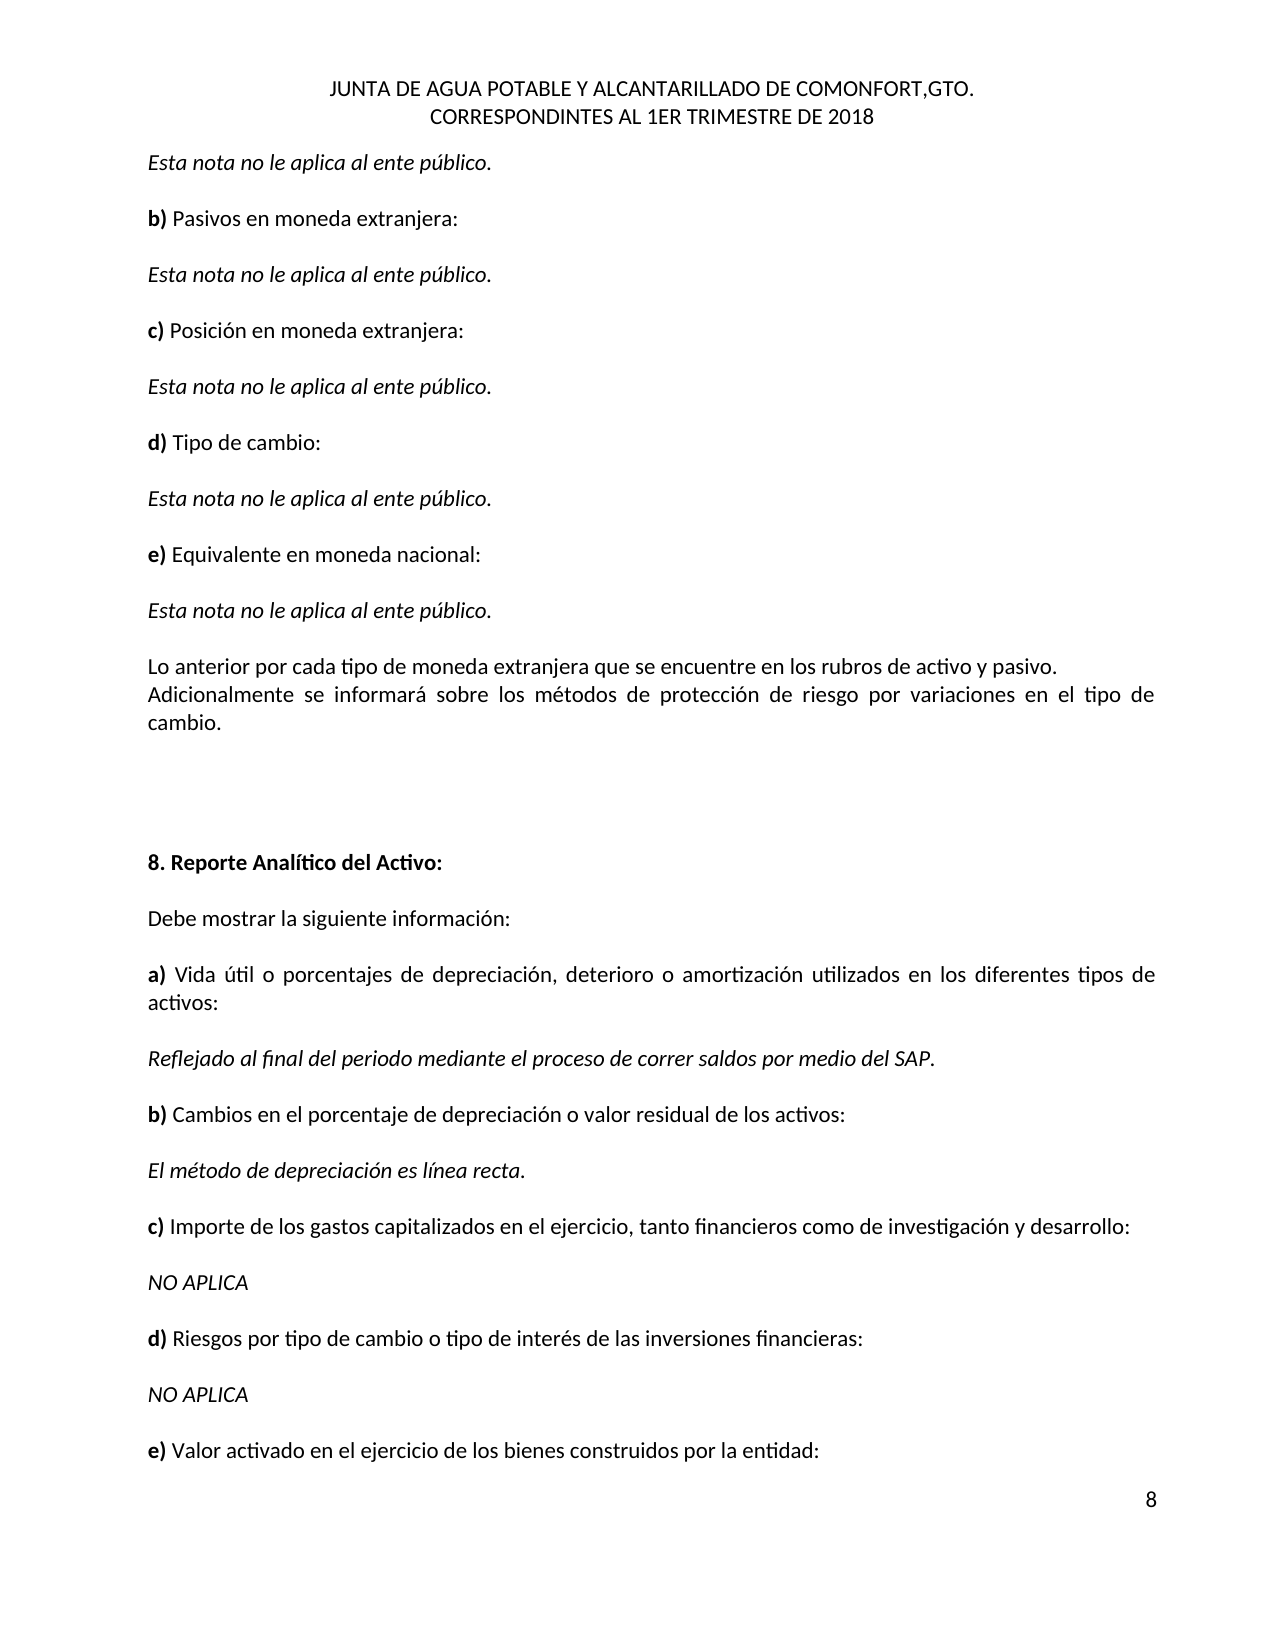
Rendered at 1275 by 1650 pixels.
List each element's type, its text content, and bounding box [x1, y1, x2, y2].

text d) Tipo de cambio: [148, 428, 1157, 456]
text c) Importe de los gastos capitalizados en el ejercicio, tanto financieros como de investigación y desarrollo: [148, 1212, 1157, 1241]
text Esta nota no le aplica al ente público. [148, 260, 1157, 288]
text b) Cambios en el porcentaje de depreciación o valor residual de los activos: [148, 1100, 1157, 1128]
text NO APLICA [148, 1268, 1157, 1297]
text e) Valor activado en el ejercicio de los bienes construidos por la entidad: [148, 1437, 1157, 1465]
text Adicionalmente se informará sobre los métodos de protección de riesgo por variaciones en el tipo de cambio. [148, 680, 1157, 736]
text El método de depreciación es línea recta. [148, 1156, 1157, 1184]
text Reflejado al final del periodo mediante el proceso de correr saldos por medio del SAP. [148, 1044, 1157, 1072]
text e) Equivalente en moneda nacional: [148, 540, 1157, 568]
text Esta nota no le aplica al ente público. [148, 484, 1157, 512]
text c) Posición en moneda extranjera: [148, 316, 1157, 344]
text a) Vida útil o porcentajes de depreciación, deterioro o amortización utilizados en los diferentes tipos de activos: [148, 960, 1157, 1016]
text NO APLICA [148, 1381, 1157, 1409]
text Lo anterior por cada tipo de moneda extranjera que se encuentre en los rubros de activo y pasivo. [148, 652, 1157, 680]
text d) Riesgos por tipo de cambio o tipo de interés de las inversiones financieras: [148, 1324, 1157, 1353]
text Esta nota no le aplica al ente público. [148, 596, 1157, 624]
text Esta nota no le aplica al ente público. [148, 148, 1157, 176]
text Esta nota no le aplica al ente público. [148, 372, 1157, 400]
text 8. Reporte Analítico del Activo: [148, 848, 1157, 876]
text Debe mostrar la siguiente información: [148, 904, 1157, 932]
text b) Pasivos en moneda extranjera: [148, 204, 1157, 232]
